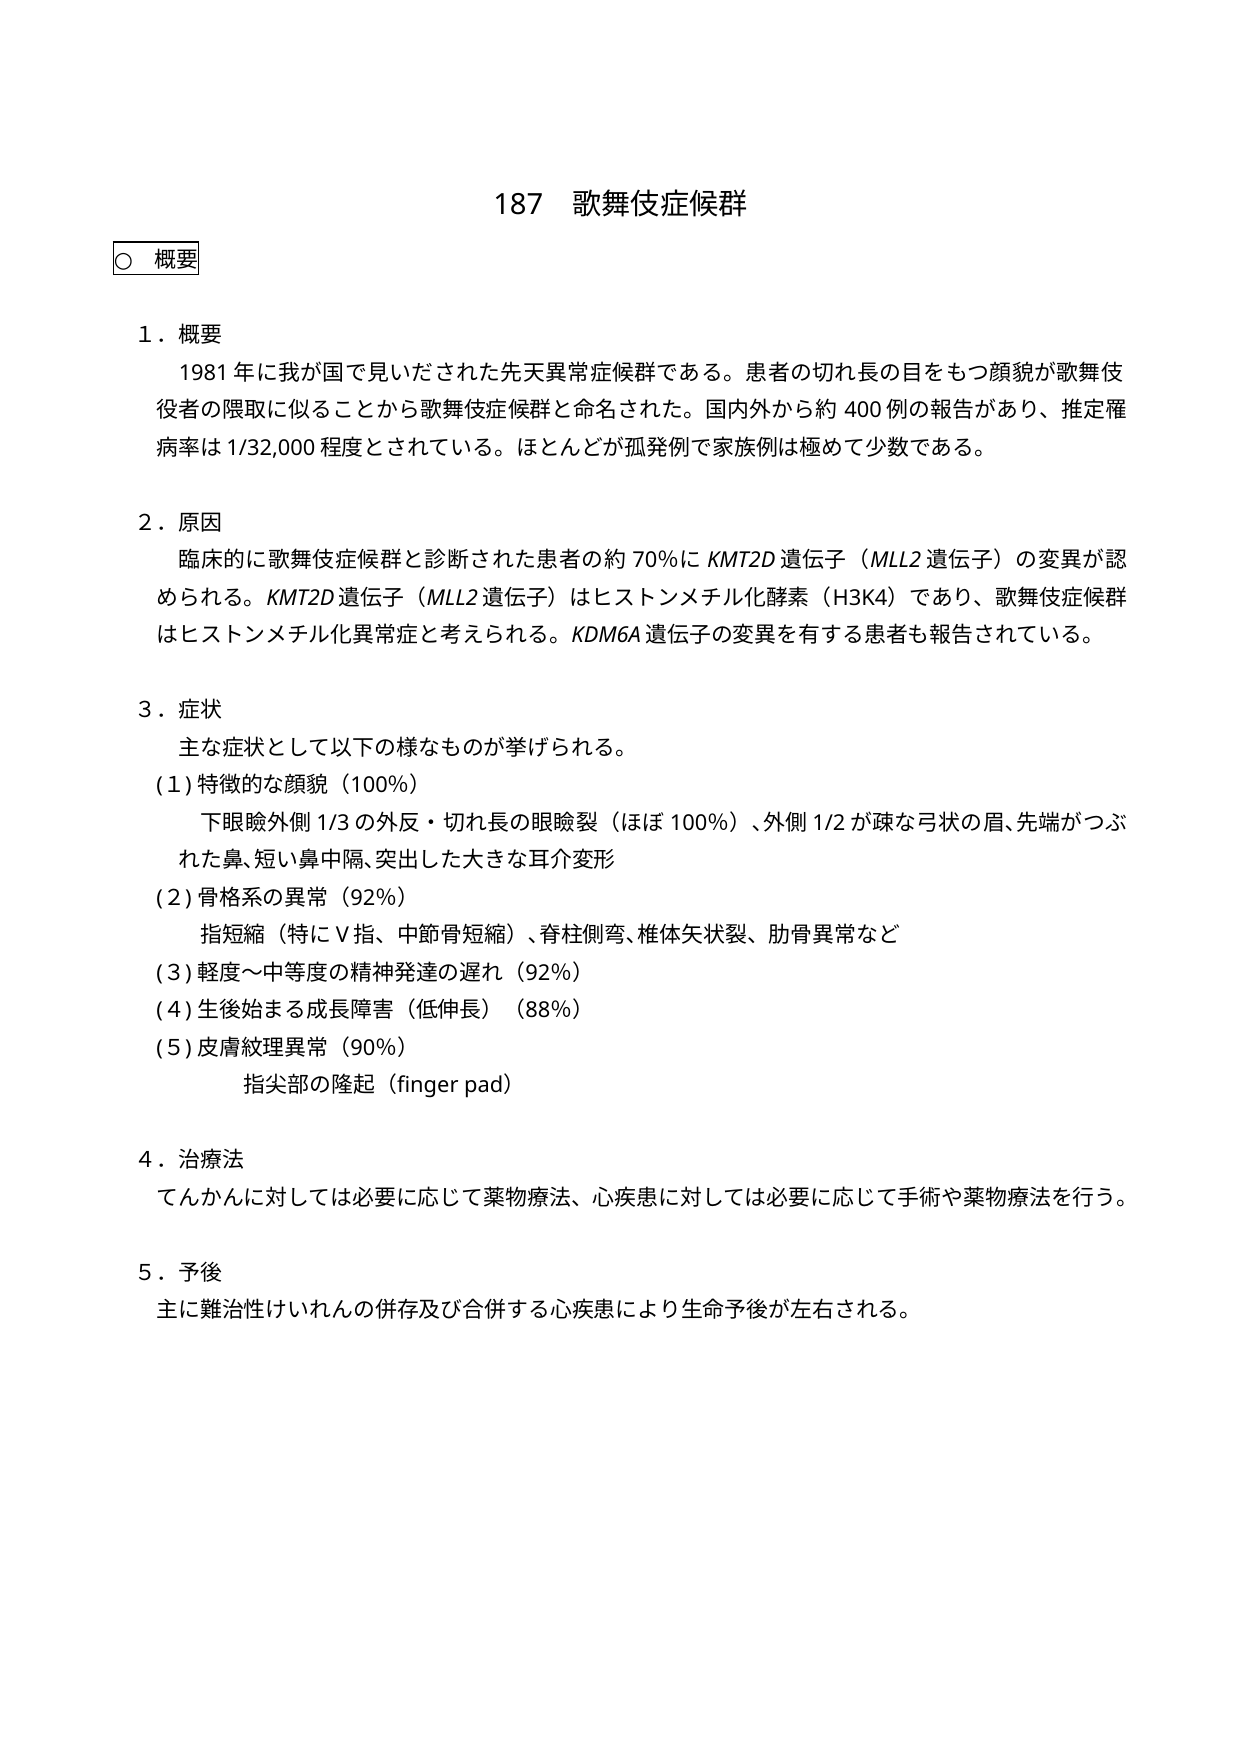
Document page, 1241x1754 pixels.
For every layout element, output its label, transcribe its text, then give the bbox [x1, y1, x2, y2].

text (４) 生後始まる成長障害（低伸長）（88％） [156, 989, 1128, 1027]
text ３．症状 [134, 689, 1128, 727]
text 指短縮（特にV指、中節骨短縮）､脊柱側弯､椎体矢状裂、肋骨異常など [156, 914, 1128, 952]
text (５) 皮膚紋理異常（90％） [156, 1027, 1128, 1064]
text 主に難治性けいれんの併存及び合併する心疾患により生命予後が左右される。 [134, 1289, 1128, 1327]
text ５．予後 [134, 1252, 1128, 1289]
text ４．治療法 [134, 1139, 1128, 1177]
text (３) 軽度～中等度の精神発達の遅れ（92％） [156, 952, 1128, 989]
text 1981年に我が国で見いだされた先天異常症候群である。患者の切れ長の目をもつ顔貌が歌舞伎役者の隈取に似ることから歌舞伎症候群と命名された。国内外から約400例の報告があり、推定罹病率は1/32,000程度とされている。ほとんどが孤発例で家族例は極めて少数である。 [156, 352, 1128, 464]
text ２．原因 [134, 502, 1128, 539]
text てんかんに対しては必要に応じて薬物療法、心疾患に対しては必要に応じて手術や薬物療法を行う。 [134, 1177, 1128, 1214]
text 指尖部の隆起（finger pad） [156, 1064, 1128, 1102]
text (１) 特徴的な顔貌（100％） [156, 764, 1128, 802]
text ○ 概要 [112, 239, 1128, 277]
text １．概要 [134, 314, 1128, 352]
text 187 歌舞伎症候群 [112, 164, 1128, 239]
text 臨床的に歌舞伎症候群と診断された患者の約70％にKMT2D遺伝子（MLL2遺伝子）の変異が認められる。KMT2D遺伝子（MLL2遺伝子）はヒストンメチル化酵素（H3K4）であり、歌舞伎症候群はヒストンメチル化異常症と考えられる。KDM6A遺伝子の変異を有する患者も報告されている。 [156, 539, 1128, 652]
text 主な症状として以下の様なものが挙げられる。 [134, 727, 1128, 764]
text 下眼瞼外側1/3の外反・切れ長の眼瞼裂（ほぼ100％）､外側1/2が疎な弓状の眉､先端がつぶれた鼻､短い鼻中隔､突出した大きな耳介変形 [156, 802, 1128, 877]
text (２) 骨格系の異常（92％） [156, 877, 1128, 914]
